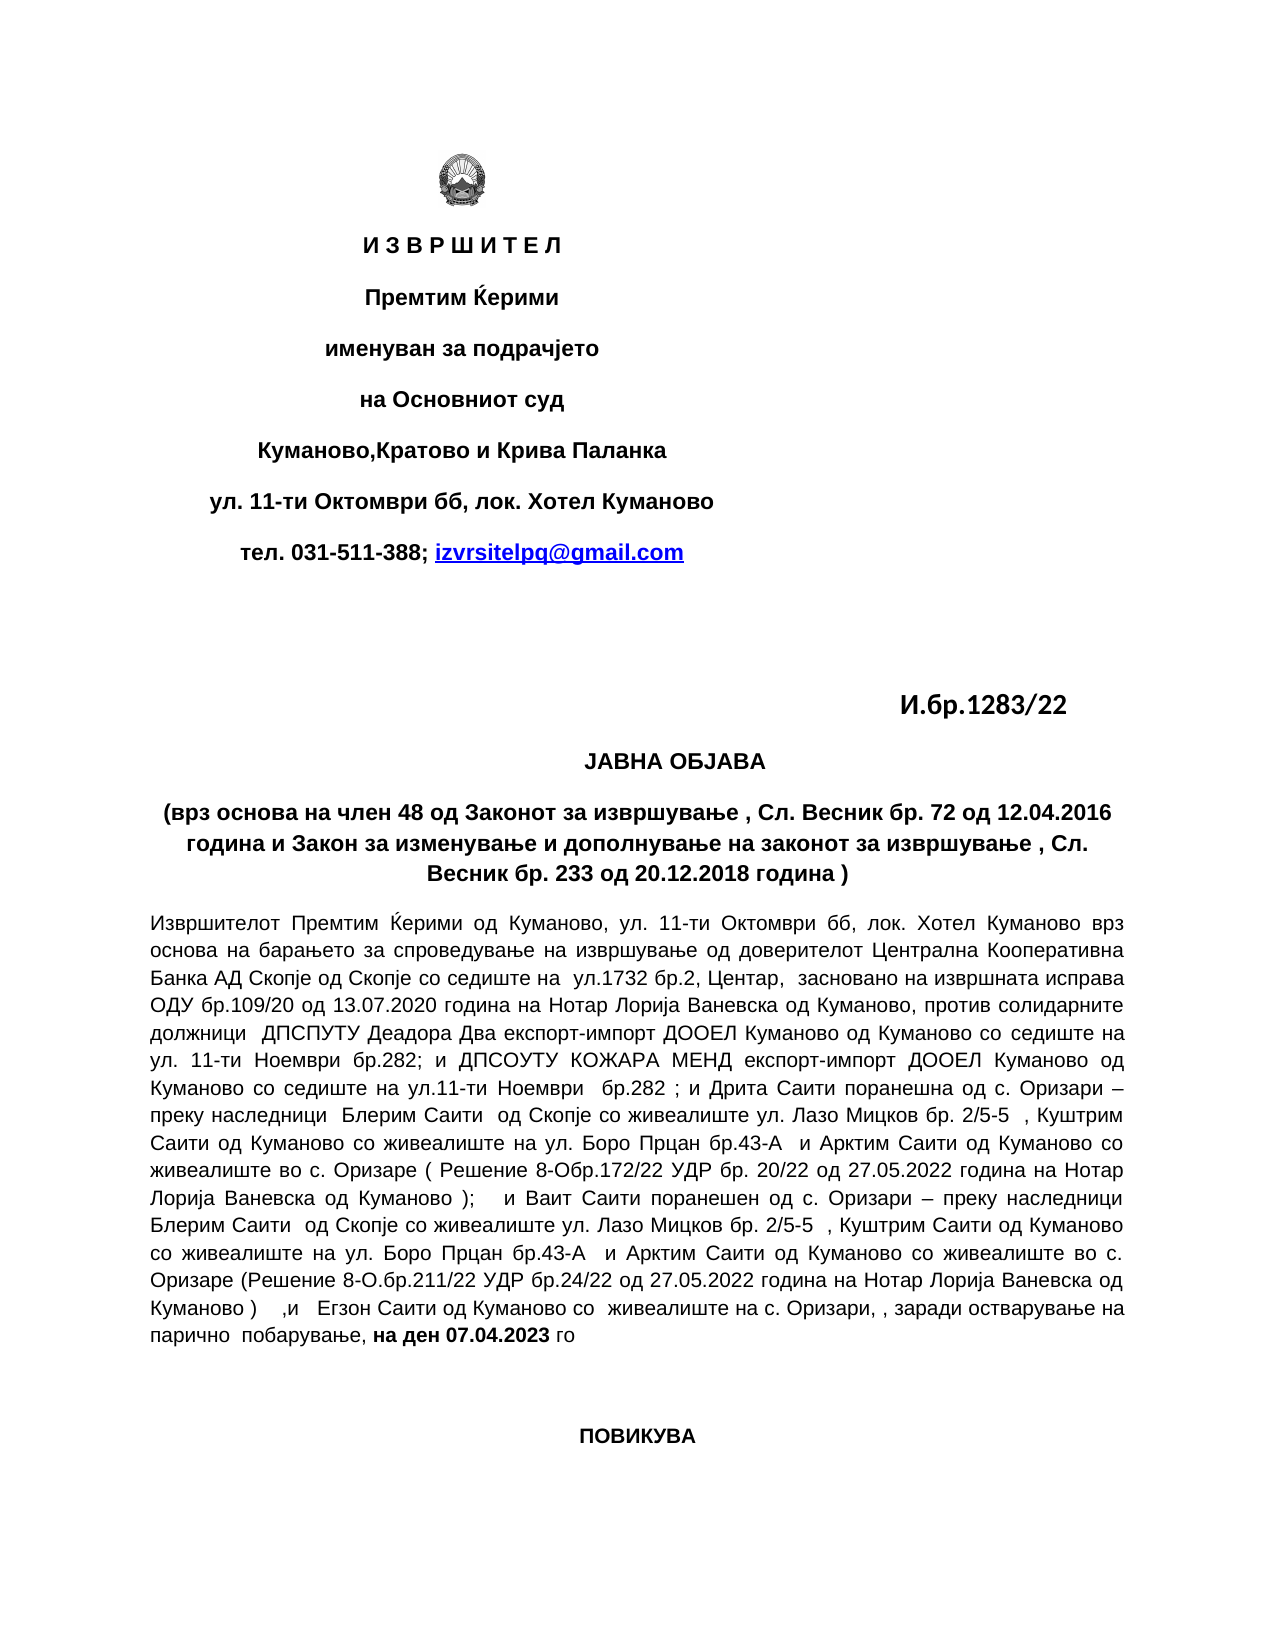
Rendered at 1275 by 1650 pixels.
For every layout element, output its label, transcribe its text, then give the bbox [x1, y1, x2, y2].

table_cell И З В Р Ш И Т Е Л [139, 233, 785, 283]
text (врз основа на член 48 од Законот за извршување , Сл. Весник бр. 72 од 12.04.2016 година и Закон за изменување и дополнување на законот за извршување , Сл. Весник бр. 233 од 20.12.2018 година ) [150, 799, 1125, 886]
table_cell именуван за подрачјето [139, 335, 785, 386]
table_cell тел. 031-511-388; izvrsitelpq@gmail.com [139, 539, 785, 590]
table_cell на Основниот суд [139, 386, 785, 437]
table_cell Премтим Ќерими [139, 284, 785, 334]
table_header [139, 150, 785, 232]
text ЈАВНА ОБЈАВА [150, 748, 1125, 774]
text Извршителот Премтим Ќерими од Куманово, ул. 11-ти Октомври бб, лок. Хотел Куманово врз основа на барањето за спроведување на извршување од доверителот Централна Кооперативна Банка АД Скопје од Скопје со седиште на ул.1732 бр.2, Центар, засновано на извршната исправа ОДУ бр.109/20 од 13.07.2020 година на Нотар Лорија Ваневска од Куманово, против солидарните должници ДПСПУТУ Деадора Два експорт-импорт ДООЕЛ Куманово од Куманово со седиште на ул. 11-ти Ноември бр.282; и ДПСОУТУ КОЖАРА МЕНД експорт-импорт ДООЕЛ Куманово од Куманово со седиште на ул.11-ти Ноември бр.282 ; и Дрита Саити поранешна од с. Оризари – преку наследници Блерим Саити од Скопје со живеалиште ул. Лазо Мицков бр. 2/5-5 , Куштрим Саити од Куманово со живеалиште на ул. Боро Прцан бр.43-А и Арктим Саити од Куманово со живеалиште во с. Оризаре ( Решение 8-Обр.172/22 УДР бр. 20/22 од 27.05.2022 година на Нотар Лорија Ваневска од Куманово ); и Ваит Саити поранешен од с. Оризари – преку наследници Блерим Саити од Скопје со живеалиште ул. Лазо Мицков бр. 2/5-5 , Куштрим Саити од Куманово со живеалиште на ул. Боро Прцан бр.43-А и Арктим Саити од Куманово со живеалиште во с. Оризаре (Решение 8-О.бр.211/22 УДР бр.24/22 од 27.05.2022 година на Нотар Лорија Ваневска од Куманово ) ,и Егзон Саити од Куманово со живеалиште на с. Оризари, , заради остварување на парично побарување, на ден 07.04.2023 го [150, 911, 1125, 1347]
text ПОВИКУВА [150, 1424, 1125, 1448]
text И.бр.1283/22 [150, 686, 1125, 722]
table_cell ул. 11-ти Октомври бб, лок. Хотел Куманово [139, 488, 785, 539]
table_cell Куманово,Кратово и Крива Паланка [139, 437, 785, 488]
